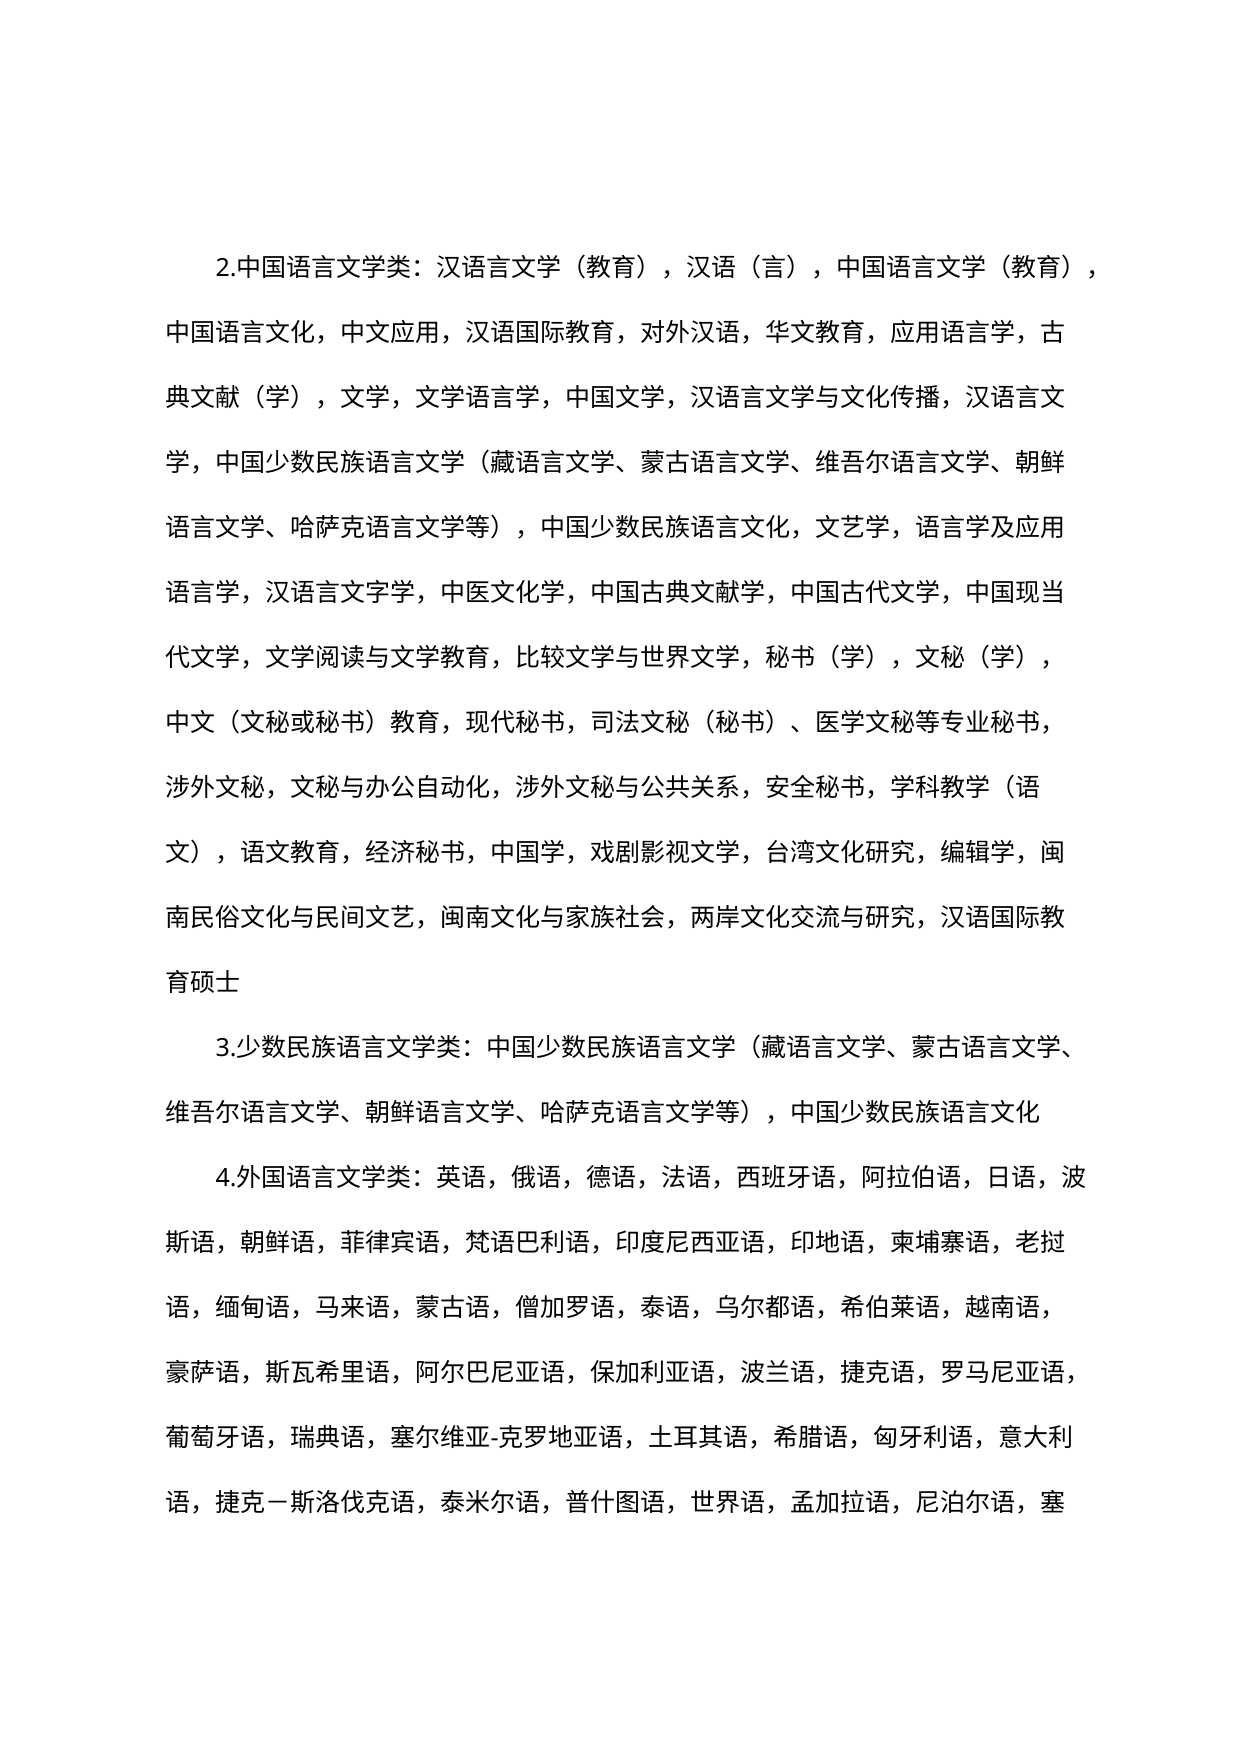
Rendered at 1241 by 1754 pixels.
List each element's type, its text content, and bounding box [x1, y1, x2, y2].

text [165, 1143, 1087, 1533]
text 2.中国语言文学类：汉语言文学（教育），汉语（言），中国语言文学（教育），中国语言文化，中文应用，汉语国际教育，对外汉语，华文教育，应用语言学，古典文献（学），文学，文学语言学，中国文学，汉语言文学与文化传播，汉语言文学，中国少数民族语言文学（藏语言文学、蒙古语言文学、维吾尔语言文学、朝鲜语言文学、哈萨克语言文学等），中国少数民族语言文化，文艺学，语言学及应用语言学，汉语言文字学，中医文化学，中国古典文献学，中国古代文学，中国现当代文学，文学阅读与文学教育，比较文学与世界文学，秘书（学），文秘（学），中文（文秘或秘书）教育，现代秘书，司法文秘（秘书）、医学文秘等专业秘书，涉外文秘，文秘与办公自动化，涉外文秘与公共关系，安全秘书，学科教学（语文），语文教育，经济秘书，中国学，戏剧影视文学，台湾文化研究，编辑学，闽南民俗文化与民间文艺，闽南文化与家族社会，两岸文化交流与研究，汉语国际教育硕士 [165, 233, 1087, 1013]
text 3.少数民族语言文学类：中国少数民族语言文学（藏语言文学、蒙古语言文学、维吾尔语言文学、朝鲜语言文学、哈萨克语言文学等），中国少数民族语言文化 [165, 1013, 1087, 1143]
